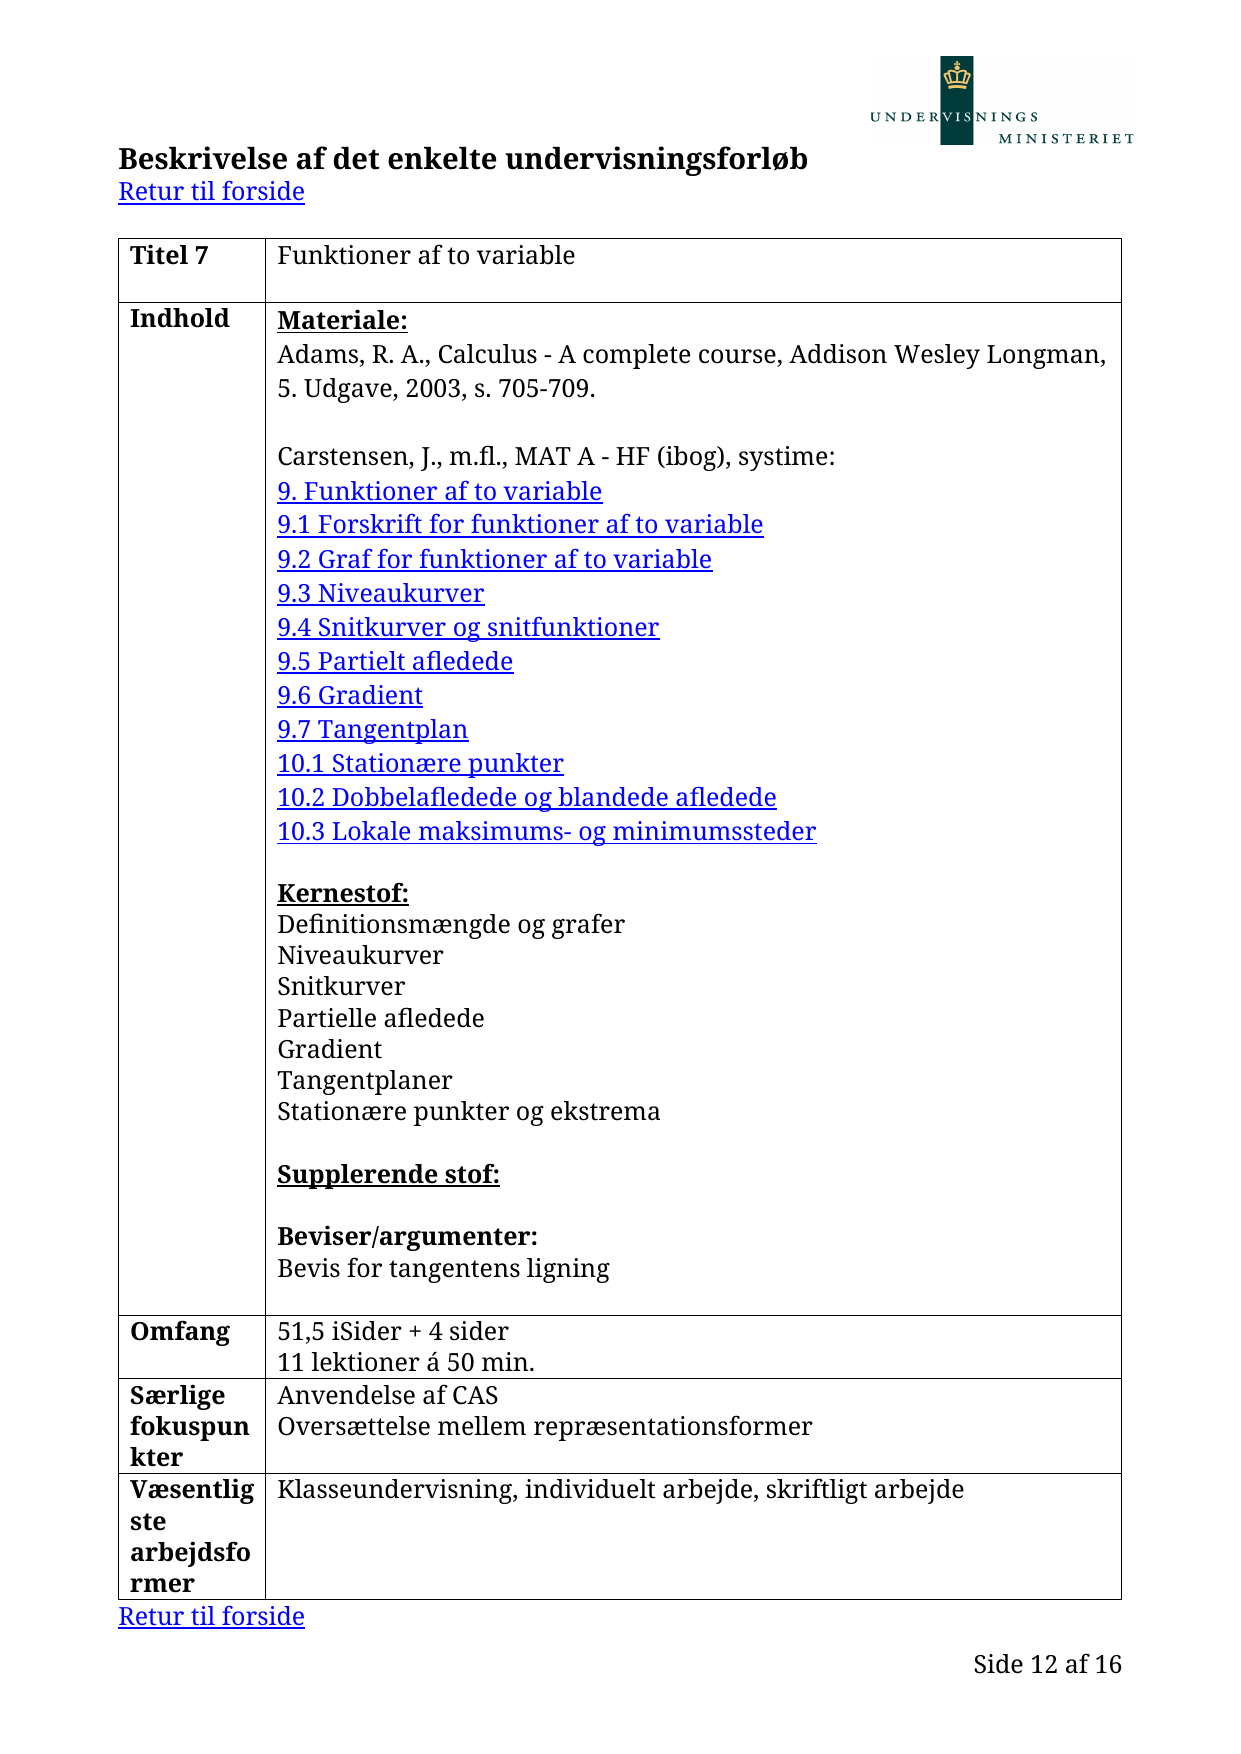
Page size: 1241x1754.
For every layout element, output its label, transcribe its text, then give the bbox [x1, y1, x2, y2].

table_cell Klasseundervisning, individuelt arbejde, skriftligt arbejde [266, 1474, 1121, 1599]
text Retur til forside [118, 176, 1122, 207]
text Retur til forside [118, 1600, 1122, 1631]
table_cell Anvendelse af CAS Oversættelse mellem repræsentationsformer [266, 1379, 1121, 1473]
table_header Titel 7 [119, 239, 265, 302]
table_cell Omfang [119, 1316, 265, 1378]
text Beskrivelse af det enkelte undervisningsforløb [118, 131, 1122, 176]
table_cell Indhold [119, 303, 265, 1314]
table_cell 51,5 iSider + 4 sider 11 lektioner á 50 min. [266, 1316, 1121, 1378]
table_cell Særlige fokuspunkter [119, 1379, 265, 1473]
picture [871, 56, 1134, 145]
table_cell Materiale: Adams, R. A., Calculus - A complete course, Addison Wesley Longman, 5. Udgave, 2003, s. 705-709. Carstensen, J., m.fl., MAT A - HF (ibog), systime: 9. Funktioner af to variable 9.1 Forskrift for funktioner af to variable 9.2 Graf for funktioner af to variable 9.3 Niveaukurver 9.4 Snitkurver og snitfunktioner 9.5 Partielt afledede 9.6 Gradient 9.7 Tangentplan 10.1 Stationære punkter 10.2 Dobbelafledede og blandede afledede 10.3 Lokale maksimums- og minimumssteder Kernestof: Definitionsmængde og grafer Niveaukurver Snitkurver Partielle afledede Gradient Tangentplaner Stationære punkter og ekstrema Supplerende stof: Beviser/argumenter: Bevis for tangentens ligning [266, 303, 1121, 1314]
table_header Funktioner af to variable [266, 239, 1121, 302]
table_cell Væsentligste arbejdsformer [119, 1474, 265, 1599]
